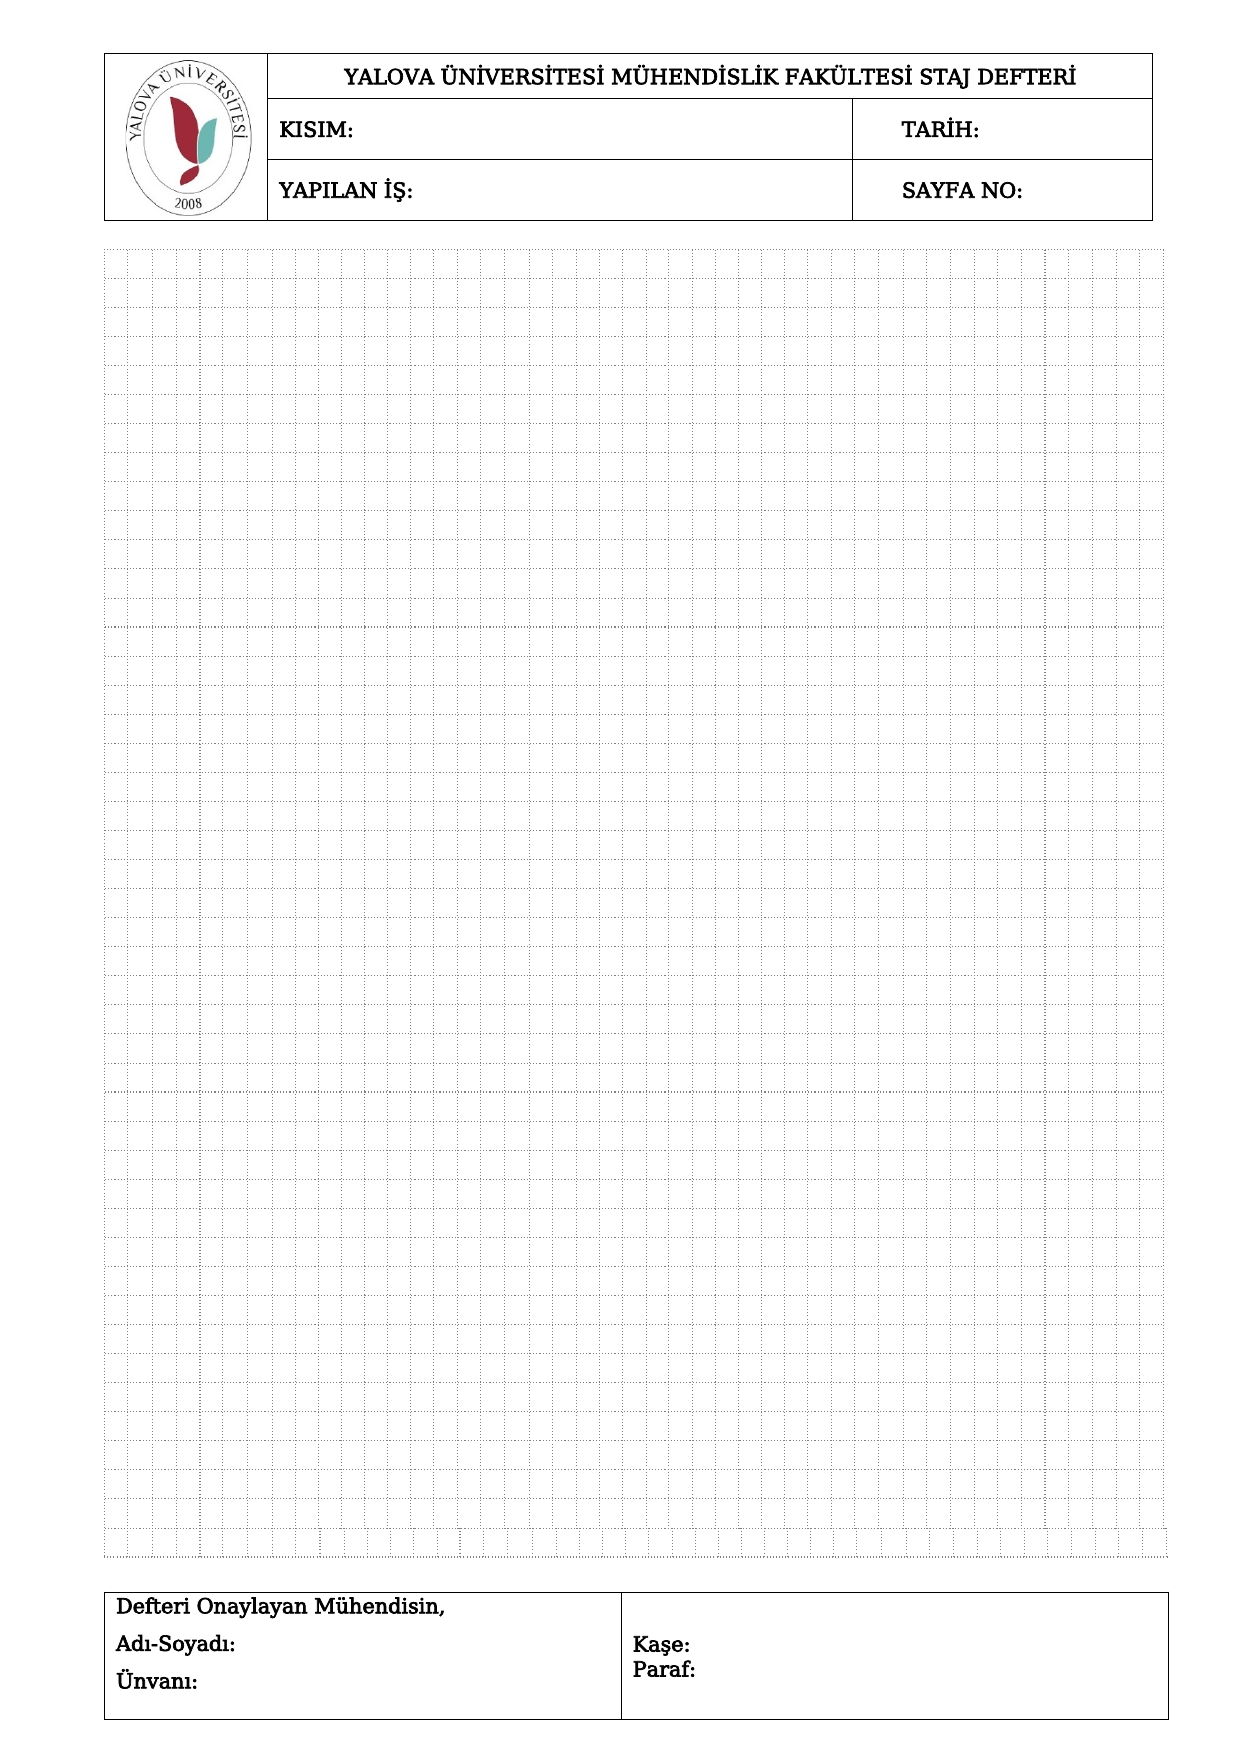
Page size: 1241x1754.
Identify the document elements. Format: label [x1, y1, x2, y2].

table_cell [1092, 1469, 1116, 1498]
table_header [365, 249, 388, 278]
table_cell [505, 307, 529, 336]
table_cell [854, 859, 878, 888]
table_cell [669, 278, 692, 307]
table_cell [1069, 656, 1092, 684]
table_cell [1092, 1440, 1116, 1469]
table_cell [927, 626, 950, 656]
table_cell [1140, 917, 1163, 946]
table_cell [692, 336, 715, 365]
table_cell [692, 1033, 715, 1062]
table_cell [576, 685, 600, 714]
table_cell [295, 1121, 318, 1149]
table_cell [1069, 1063, 1092, 1091]
table_cell [530, 1295, 553, 1324]
table_cell [762, 975, 784, 1004]
table_cell [128, 772, 152, 801]
table_cell [342, 1091, 365, 1121]
table_cell [1021, 1033, 1045, 1062]
table_cell [177, 307, 200, 336]
table_cell [1116, 1266, 1140, 1295]
table_cell [411, 1179, 434, 1208]
table_cell [530, 830, 553, 859]
table_cell [974, 1208, 998, 1237]
table_header [808, 249, 831, 278]
table_cell [177, 1063, 200, 1091]
table_cell [785, 859, 808, 888]
table_cell [974, 510, 998, 539]
table_cell [600, 1295, 623, 1324]
table_cell [295, 1382, 318, 1411]
table_cell [739, 830, 762, 859]
table_cell [854, 1440, 878, 1469]
table_cell [623, 685, 646, 714]
table_cell [808, 1091, 831, 1121]
table_cell [927, 714, 950, 743]
table_cell [152, 1411, 177, 1440]
table_cell [505, 452, 529, 481]
table_cell [388, 1237, 411, 1266]
table_header [669, 249, 692, 278]
table_cell [128, 1411, 152, 1440]
table_cell [530, 743, 553, 772]
table_cell [128, 1440, 152, 1469]
table_cell [295, 685, 318, 714]
table_cell [295, 656, 318, 684]
table_cell [808, 1411, 831, 1440]
table_cell [200, 714, 223, 743]
table_cell [411, 685, 434, 714]
table_cell [457, 568, 480, 597]
table_cell [128, 830, 152, 859]
table_cell [1021, 626, 1045, 656]
table_cell [223, 510, 248, 539]
table_cell [128, 568, 152, 597]
table_cell [950, 510, 974, 539]
table_cell [152, 1498, 177, 1527]
table_cell [1140, 365, 1163, 394]
table_cell [248, 1411, 272, 1440]
table_cell [152, 1237, 177, 1266]
table_cell [272, 598, 295, 626]
table_cell [295, 1324, 318, 1353]
table_cell [854, 1469, 878, 1498]
table_cell [1045, 888, 1069, 917]
table_cell [669, 743, 692, 772]
table_cell [505, 423, 529, 452]
table_cell [272, 1498, 295, 1527]
table_cell [480, 1179, 505, 1208]
table_cell [950, 1498, 974, 1527]
table_cell [739, 1208, 762, 1237]
table_cell [600, 481, 623, 510]
table_cell [152, 1004, 177, 1033]
table_cell [715, 1179, 738, 1208]
table_cell [480, 394, 505, 423]
table_cell [785, 394, 808, 423]
table_cell [600, 1440, 623, 1469]
table_cell [342, 714, 365, 743]
table_cell [1045, 1295, 1069, 1324]
table_cell [715, 1382, 738, 1411]
table_cell [998, 685, 1021, 714]
table_cell [177, 917, 200, 946]
table_cell [553, 1469, 576, 1498]
table_cell [105, 1382, 128, 1411]
table_cell [505, 1440, 529, 1469]
table_cell [1069, 801, 1092, 830]
table_cell [457, 1091, 480, 1121]
table_cell [576, 917, 600, 946]
table_cell [879, 1121, 903, 1149]
table_cell [950, 452, 974, 481]
table_cell [831, 1324, 854, 1353]
table_cell [223, 481, 248, 510]
table_cell [998, 917, 1021, 946]
table_cell [974, 1266, 998, 1295]
table_cell [248, 743, 272, 772]
table_cell [128, 801, 152, 830]
table_cell [762, 336, 784, 365]
table_cell [692, 1440, 715, 1469]
table_header [974, 249, 998, 278]
table_cell [762, 394, 784, 423]
table_cell [762, 539, 784, 568]
table_cell [669, 336, 692, 365]
table_cell [1092, 626, 1116, 656]
table_cell [974, 975, 998, 1004]
table_cell [368, 1528, 391, 1556]
table_cell [1140, 656, 1163, 684]
table_cell [1069, 598, 1092, 626]
table_cell [295, 1498, 318, 1527]
table_header [1140, 249, 1163, 278]
table_cell [365, 1208, 388, 1237]
table_cell [808, 598, 831, 626]
table_cell [318, 1266, 342, 1295]
table_cell [623, 1150, 646, 1179]
table_cell [998, 1266, 1021, 1295]
table_cell [1092, 801, 1116, 830]
table_cell [1116, 859, 1140, 888]
table_cell [505, 568, 529, 597]
table_cell [1069, 1091, 1092, 1121]
table_cell [1021, 1208, 1045, 1237]
table_cell [365, 975, 388, 1004]
table_cell [553, 975, 576, 1004]
table_cell [831, 365, 854, 394]
table_cell [879, 1208, 903, 1237]
table_cell [998, 714, 1021, 743]
table_cell [248, 1353, 272, 1382]
table_cell [715, 917, 738, 946]
table_cell [365, 946, 388, 975]
table_cell [200, 394, 223, 423]
table_cell [152, 685, 177, 714]
table_cell [365, 1121, 388, 1149]
table_cell [950, 1266, 974, 1295]
table_cell [318, 1353, 342, 1382]
table_cell [646, 917, 669, 946]
table_cell [785, 772, 808, 801]
table_cell [200, 1208, 223, 1237]
table_cell [105, 1004, 128, 1033]
table_cell [388, 1179, 411, 1208]
table_cell [128, 975, 152, 1004]
table_cell [1045, 1150, 1069, 1179]
table_cell [669, 1004, 692, 1033]
table_cell [272, 510, 295, 539]
table_cell [903, 772, 927, 801]
table_cell [411, 917, 434, 946]
table_cell [1116, 423, 1140, 452]
table_cell [646, 946, 669, 975]
table_cell [879, 1382, 903, 1411]
table_cell [272, 1063, 295, 1091]
table_cell [388, 598, 411, 626]
table_cell [692, 1353, 715, 1382]
table_cell [600, 714, 623, 743]
table_cell [553, 685, 576, 714]
table_cell [623, 975, 646, 1004]
table_cell [365, 626, 388, 656]
table_cell [457, 1033, 480, 1062]
table_cell [177, 1411, 200, 1440]
table_cell [600, 1353, 623, 1382]
table_cell [295, 946, 318, 975]
table_cell [411, 830, 434, 859]
table_cell [223, 917, 248, 946]
table_header [530, 249, 553, 278]
table_cell [646, 1237, 669, 1266]
table_cell [831, 598, 854, 626]
table_cell [248, 394, 272, 423]
table_cell [553, 510, 576, 539]
table_cell [342, 510, 365, 539]
table_cell [295, 1440, 318, 1469]
table_cell [998, 365, 1021, 394]
table_cell [903, 452, 927, 481]
table_cell [600, 336, 623, 365]
table_cell [530, 1353, 553, 1382]
table_cell [974, 307, 998, 336]
table_cell [692, 452, 715, 481]
table_cell [1116, 307, 1140, 336]
table_header [248, 249, 272, 278]
table_cell [692, 1004, 715, 1033]
table_cell [854, 888, 878, 917]
table_cell [854, 510, 878, 539]
table_cell [318, 1121, 342, 1149]
table_cell [200, 423, 223, 452]
table_cell [669, 859, 692, 888]
table_cell [177, 685, 200, 714]
table_cell [808, 917, 831, 946]
table_cell [1021, 1121, 1045, 1149]
table_cell [692, 917, 715, 946]
table_cell [974, 1382, 998, 1411]
table_cell [105, 656, 128, 684]
table_cell [1069, 743, 1092, 772]
table_cell [785, 1382, 808, 1411]
table_cell [1116, 1121, 1140, 1149]
table_cell [128, 1208, 152, 1237]
table_cell [1140, 1121, 1163, 1149]
table_cell [128, 307, 152, 336]
table_cell [553, 539, 576, 568]
table_cell [739, 278, 762, 307]
table_cell [105, 1498, 128, 1527]
table_cell [808, 278, 831, 307]
table_cell [105, 1179, 128, 1208]
table_cell [854, 772, 878, 801]
table_cell [1095, 1528, 1119, 1556]
table_cell [530, 452, 553, 481]
table_cell [646, 626, 669, 656]
table_cell [903, 1382, 927, 1411]
table_cell [1021, 1237, 1045, 1266]
table_cell [715, 975, 738, 1004]
table_cell [831, 1150, 854, 1179]
table_cell [505, 1353, 529, 1382]
table_cell [272, 452, 295, 481]
table_cell [388, 1382, 411, 1411]
table_cell [411, 626, 434, 656]
table_cell [1069, 452, 1092, 481]
table_cell [295, 336, 318, 365]
table_cell [854, 1091, 878, 1121]
table_cell [388, 568, 411, 597]
table_cell [1140, 772, 1163, 801]
table_cell [576, 510, 600, 539]
table_cell [200, 510, 223, 539]
table_cell [556, 1528, 579, 1556]
table_cell [903, 626, 927, 656]
table_cell [388, 1498, 411, 1527]
table_cell [553, 394, 576, 423]
table_cell [854, 714, 878, 743]
table_cell [903, 1208, 927, 1237]
table_cell [669, 1266, 692, 1295]
table_cell [318, 568, 342, 597]
table_cell [295, 975, 318, 1004]
table_cell [437, 1528, 460, 1556]
table_cell [1021, 1295, 1045, 1324]
table_cell [434, 975, 457, 1004]
table_cell [342, 830, 365, 859]
table_cell [1045, 539, 1069, 568]
table_cell [480, 510, 505, 539]
table_cell [623, 888, 646, 917]
table_cell [1069, 539, 1092, 568]
table_cell [342, 423, 365, 452]
table_cell [318, 1295, 342, 1324]
table_cell [105, 1411, 128, 1440]
table_cell [1045, 975, 1069, 1004]
table_cell [1021, 1091, 1045, 1121]
table_cell [248, 1121, 272, 1149]
table_cell [530, 1121, 553, 1149]
table_cell [646, 888, 669, 917]
table_cell [480, 278, 505, 307]
table_cell [1092, 568, 1116, 597]
table_cell [1072, 1528, 1095, 1556]
table_cell [200, 830, 223, 859]
table_cell [365, 1179, 388, 1208]
table_cell [1140, 830, 1163, 859]
table_cell [530, 1411, 553, 1440]
table_cell [200, 1033, 223, 1062]
table_cell [128, 946, 152, 975]
table_cell [457, 1295, 480, 1324]
table_cell [1021, 685, 1045, 714]
table_cell [576, 539, 600, 568]
table_cell [553, 1004, 576, 1033]
table_cell [739, 1469, 762, 1498]
table_cell [457, 365, 480, 394]
table_cell [974, 1498, 998, 1527]
table_cell [576, 423, 600, 452]
table_cell [434, 1063, 457, 1091]
table_cell [505, 685, 529, 714]
table_cell [808, 1121, 831, 1149]
table_cell [692, 539, 715, 568]
table_cell [974, 888, 998, 917]
table_cell [646, 1411, 669, 1440]
table_cell [927, 510, 950, 539]
table_cell [762, 743, 784, 772]
table_cell [1045, 1033, 1069, 1062]
table_cell [411, 307, 434, 336]
table_cell [365, 1033, 388, 1062]
table_cell [623, 772, 646, 801]
table_cell [1045, 336, 1069, 365]
table_cell [411, 481, 434, 510]
table_cell [854, 452, 878, 481]
table_cell [974, 743, 998, 772]
table_cell [553, 714, 576, 743]
table_cell [1116, 946, 1140, 975]
table_cell [903, 394, 927, 423]
table_cell [128, 598, 152, 626]
table_cell [600, 452, 623, 481]
table_cell [1045, 801, 1069, 830]
table_cell [505, 539, 529, 568]
table_cell [434, 1004, 457, 1033]
table_cell [1069, 394, 1092, 423]
table_cell [903, 481, 927, 510]
table_cell [505, 510, 529, 539]
table_cell [692, 946, 715, 975]
table_cell [785, 801, 808, 830]
table_cell [530, 1440, 553, 1469]
table_cell [457, 452, 480, 481]
table_cell [388, 423, 411, 452]
table_cell [200, 656, 223, 684]
table_cell [505, 336, 529, 365]
table_cell [600, 568, 623, 597]
table_cell [318, 888, 342, 917]
table_cell [457, 1324, 480, 1353]
table_cell [272, 539, 295, 568]
table_cell [692, 685, 715, 714]
table_cell [950, 336, 974, 365]
table_cell [434, 946, 457, 975]
table_cell [1021, 394, 1045, 423]
table_cell [530, 336, 553, 365]
table_cell [854, 598, 878, 626]
table_cell [318, 1324, 342, 1353]
table_header [831, 249, 854, 278]
table_cell [831, 859, 854, 888]
table_cell [1140, 1179, 1163, 1208]
table_cell [272, 307, 295, 336]
picture [125, 60, 256, 218]
table_cell [295, 598, 318, 626]
table_cell [480, 1295, 505, 1324]
table_cell [1045, 946, 1069, 975]
table_cell [695, 1528, 718, 1556]
table_cell [248, 365, 272, 394]
table_cell [927, 1033, 950, 1062]
table_cell [480, 685, 505, 714]
table_cell [248, 975, 272, 1004]
table_cell [1021, 830, 1045, 859]
table_cell [808, 1440, 831, 1469]
table_cell [1069, 1150, 1092, 1179]
table_cell [927, 1411, 950, 1440]
table_cell [411, 365, 434, 394]
table_cell [623, 1382, 646, 1411]
table_cell [342, 1295, 365, 1324]
table_cell [785, 481, 808, 510]
table_cell [927, 452, 950, 481]
table_cell [1140, 975, 1163, 1004]
table_cell [152, 307, 177, 336]
table_cell [576, 656, 600, 684]
table_cell [715, 656, 738, 684]
table_cell [692, 1469, 715, 1498]
table_cell [927, 1353, 950, 1382]
table_cell [998, 307, 1021, 336]
table_cell [128, 336, 152, 365]
table_header [152, 249, 177, 278]
table_cell [785, 1237, 808, 1266]
table_cell [553, 917, 576, 946]
table_cell [200, 1528, 223, 1556]
table_cell [1024, 1528, 1048, 1556]
table_cell [623, 539, 646, 568]
table_cell [295, 1063, 318, 1091]
table_cell [950, 1382, 974, 1411]
table_cell [576, 772, 600, 801]
table_cell [576, 1150, 600, 1179]
table_cell [200, 307, 223, 336]
table_cell [508, 1528, 532, 1556]
table_cell [105, 1295, 128, 1324]
table_cell [1116, 598, 1140, 626]
table_cell [1069, 1324, 1092, 1353]
table_cell [1069, 1411, 1092, 1440]
table_cell [903, 598, 927, 626]
table_cell [272, 1208, 295, 1237]
table_cell [927, 1440, 950, 1469]
table_cell [576, 888, 600, 917]
table_cell [342, 336, 365, 365]
table_cell [669, 656, 692, 684]
table_cell [998, 1237, 1021, 1266]
table_cell [950, 1121, 974, 1149]
table_cell [411, 888, 434, 917]
table_cell [128, 1063, 152, 1091]
table_cell [342, 1033, 365, 1062]
table_header [411, 249, 434, 278]
table_cell [105, 859, 128, 888]
table_cell [1140, 307, 1163, 336]
table_cell [1116, 1498, 1140, 1527]
table_cell [879, 1469, 903, 1498]
table_cell [854, 539, 878, 568]
table_cell [152, 1469, 177, 1498]
table_cell [480, 1033, 505, 1062]
table_cell [1045, 1440, 1069, 1469]
table_cell [223, 539, 248, 568]
table_cell [600, 278, 623, 307]
table_cell [342, 481, 365, 510]
table_cell [152, 1440, 177, 1469]
table_cell [434, 1440, 457, 1469]
table_cell [480, 1411, 505, 1440]
table_cell [411, 510, 434, 539]
table_cell [927, 1237, 950, 1266]
table_cell [854, 423, 878, 452]
table_cell [600, 394, 623, 423]
table_cell [200, 801, 223, 830]
table_cell [105, 1237, 128, 1266]
table_cell [1140, 394, 1163, 423]
table_cell [927, 975, 950, 1004]
table_cell [831, 568, 854, 597]
table_cell [998, 598, 1021, 626]
table_cell [762, 1208, 784, 1237]
table_cell [177, 1004, 200, 1033]
table_cell [831, 975, 854, 1004]
table_cell [388, 626, 411, 656]
table_cell [1116, 1382, 1140, 1411]
table_cell [903, 1324, 927, 1353]
table_cell [854, 307, 878, 336]
table_cell [879, 1353, 903, 1382]
table_cell [272, 975, 295, 1004]
table_cell [854, 1121, 878, 1149]
table_cell [808, 1063, 831, 1091]
table_cell [762, 1324, 784, 1353]
table_cell [295, 1004, 318, 1033]
table_cell [998, 656, 1021, 684]
table_cell [152, 859, 177, 888]
table_cell [950, 801, 974, 830]
table_cell [248, 685, 272, 714]
table_cell [669, 1295, 692, 1324]
table_cell [1021, 1498, 1045, 1527]
table_cell [200, 1150, 223, 1179]
table_cell [854, 1411, 878, 1440]
table_cell [831, 539, 854, 568]
table_cell [998, 801, 1021, 830]
table_cell [1092, 510, 1116, 539]
table_cell [831, 1237, 854, 1266]
table_cell [927, 278, 950, 307]
table_cell [927, 1121, 950, 1149]
table_cell [762, 656, 784, 684]
table_cell [295, 539, 318, 568]
table_cell [505, 1411, 529, 1440]
table_cell [1140, 743, 1163, 772]
table_cell [600, 1266, 623, 1295]
table_cell [927, 1324, 950, 1353]
table_cell [646, 336, 669, 365]
table_cell [831, 1353, 854, 1382]
table_cell [152, 656, 177, 684]
table_cell [762, 801, 784, 830]
table_cell [457, 1411, 480, 1440]
table_cell [272, 888, 295, 917]
table_cell [1092, 1324, 1116, 1353]
table_cell [248, 568, 272, 597]
table_cell [1092, 859, 1116, 888]
table_cell [177, 1266, 200, 1295]
table_cell [480, 1324, 505, 1353]
table_cell [177, 1382, 200, 1411]
table_cell [200, 975, 223, 1004]
table_cell [553, 1411, 576, 1440]
table_cell [505, 1033, 529, 1062]
table_cell [785, 510, 808, 539]
table_cell [177, 859, 200, 888]
table_cell [669, 1411, 692, 1440]
table_cell [600, 859, 623, 888]
table_cell [105, 307, 128, 336]
table_cell [318, 801, 342, 830]
table_cell [927, 481, 950, 510]
table_cell [715, 307, 738, 336]
table_cell [831, 481, 854, 510]
table_cell [200, 278, 223, 307]
table_cell [1116, 1295, 1140, 1324]
table_cell [692, 568, 715, 597]
table_cell [553, 1498, 576, 1527]
table_cell [388, 772, 411, 801]
table_cell [105, 394, 128, 423]
table_cell [903, 917, 927, 946]
table_cell [318, 1179, 342, 1208]
table_cell [857, 1528, 882, 1556]
table_cell [177, 423, 200, 452]
table_cell [411, 598, 434, 626]
table_cell [505, 278, 529, 307]
table_cell [295, 1208, 318, 1237]
table_cell [903, 1469, 927, 1498]
table_cell [600, 830, 623, 859]
table_cell [950, 1411, 974, 1440]
table_cell [669, 685, 692, 714]
table_cell [200, 917, 223, 946]
table_cell [715, 1266, 738, 1295]
table_cell [365, 278, 388, 307]
table_cell [365, 1295, 388, 1324]
table_cell [831, 772, 854, 801]
table_cell [483, 1528, 508, 1556]
table_cell [1092, 1033, 1116, 1062]
table_cell [248, 946, 272, 975]
table_cell [295, 1237, 318, 1266]
table_cell [854, 1150, 878, 1179]
table_cell [530, 656, 553, 684]
table_cell [553, 1324, 576, 1353]
table_cell [342, 1382, 365, 1411]
table_cell [808, 336, 831, 365]
table_cell [391, 1528, 414, 1556]
table_cell [530, 510, 553, 539]
table_cell [152, 365, 177, 394]
table_cell [1140, 1469, 1163, 1498]
table_cell [295, 801, 318, 830]
table_cell [879, 510, 903, 539]
table_cell [785, 1411, 808, 1440]
table_cell [927, 1063, 950, 1091]
table_cell [669, 626, 692, 656]
table_cell [388, 917, 411, 946]
table_cell [411, 1266, 434, 1295]
table_cell [480, 568, 505, 597]
table_cell [974, 1179, 998, 1208]
table_cell [1021, 1004, 1045, 1033]
table_cell [411, 772, 434, 801]
table_cell [831, 1498, 854, 1527]
table_cell [903, 1353, 927, 1382]
table_cell [950, 656, 974, 684]
table_cell [715, 888, 738, 917]
table_cell [295, 917, 318, 946]
table_header [342, 249, 365, 278]
table_cell [692, 1324, 715, 1353]
table_cell [831, 917, 854, 946]
table_cell [223, 1469, 248, 1498]
table_cell [1140, 278, 1163, 307]
table_cell [762, 1237, 784, 1266]
table_cell [646, 1353, 669, 1382]
table_cell [646, 743, 669, 772]
table_cell [295, 772, 318, 801]
table_cell [272, 1469, 295, 1498]
table_cell [576, 1440, 600, 1469]
table_cell [295, 452, 318, 481]
table_cell [457, 278, 480, 307]
table_cell [505, 656, 529, 684]
table_cell [105, 801, 128, 830]
table_cell [623, 1179, 646, 1208]
table_cell [974, 685, 998, 714]
table_cell [739, 307, 762, 336]
table_cell [530, 714, 553, 743]
table_cell [365, 394, 388, 423]
table_cell [553, 859, 576, 888]
table_cell [128, 539, 152, 568]
table_cell [808, 539, 831, 568]
table_cell [715, 1063, 738, 1091]
table_cell [762, 568, 784, 597]
table_cell [762, 1121, 784, 1149]
table_cell [1021, 946, 1045, 975]
table_cell [974, 539, 998, 568]
table_cell [480, 743, 505, 772]
table_cell [718, 1528, 741, 1556]
table_cell [739, 336, 762, 365]
table_cell [1116, 743, 1140, 772]
table_cell [200, 1004, 223, 1033]
table_header [927, 249, 950, 278]
table_cell [457, 772, 480, 801]
table_cell [927, 685, 950, 714]
table_cell [365, 1469, 388, 1498]
table_cell [342, 394, 365, 423]
table_cell [223, 1004, 248, 1033]
table_cell [785, 336, 808, 365]
table_cell [739, 510, 762, 539]
table_header [1021, 249, 1045, 278]
table_cell [177, 714, 200, 743]
table_cell [388, 365, 411, 394]
table_cell [411, 743, 434, 772]
table_cell [739, 888, 762, 917]
table_cell [411, 278, 434, 307]
table_cell [998, 1004, 1021, 1033]
table_cell [434, 307, 457, 336]
table_cell [248, 423, 272, 452]
table_cell [295, 1150, 318, 1179]
table_cell [1092, 278, 1116, 307]
table_cell [1069, 568, 1092, 597]
table_cell [576, 1237, 600, 1266]
table_cell [177, 278, 200, 307]
table_cell [692, 278, 715, 307]
table_cell [128, 481, 152, 510]
table_cell [974, 772, 998, 801]
table_cell [646, 365, 669, 394]
table_cell [248, 1033, 272, 1062]
table_cell [1092, 1498, 1116, 1527]
table_cell [272, 1033, 295, 1062]
table_cell [576, 1266, 600, 1295]
table_cell [1116, 394, 1140, 423]
table_cell [1116, 1324, 1140, 1353]
table_cell [903, 830, 927, 859]
table_cell [646, 539, 669, 568]
table_cell [128, 1353, 152, 1382]
table_cell [927, 1469, 950, 1498]
table_cell [649, 1528, 672, 1556]
table_cell [646, 598, 669, 626]
table_cell [854, 278, 878, 307]
table_cell [998, 1382, 1021, 1411]
table_cell [927, 1382, 950, 1411]
table_cell [1140, 1266, 1163, 1295]
table_cell [1048, 1528, 1072, 1556]
table_cell [1140, 1063, 1163, 1091]
table_cell [1045, 1324, 1069, 1353]
table_cell [903, 278, 927, 307]
table_cell [318, 539, 342, 568]
table_cell [715, 568, 738, 597]
table_cell [879, 365, 903, 394]
table_cell [223, 1498, 248, 1527]
table_cell [200, 568, 223, 597]
table_cell [553, 626, 576, 656]
table_cell [903, 975, 927, 1004]
table_cell [223, 452, 248, 481]
table_cell [879, 394, 903, 423]
table_cell [388, 1353, 411, 1382]
table_cell [342, 859, 365, 888]
table_cell [152, 336, 177, 365]
table_header [223, 249, 248, 278]
table_cell [128, 1091, 152, 1121]
table_cell [1069, 1208, 1092, 1237]
table_cell [808, 1324, 831, 1353]
table_cell [974, 801, 998, 830]
table_cell [1116, 278, 1140, 307]
table_cell [762, 1411, 784, 1440]
table_cell [1119, 1528, 1142, 1556]
table_cell [831, 685, 854, 714]
table_cell [388, 888, 411, 917]
table_cell [295, 1091, 318, 1121]
table_cell [692, 1063, 715, 1091]
table_cell [739, 1179, 762, 1208]
table_cell [854, 1179, 878, 1208]
table_cell [388, 685, 411, 714]
table_cell [854, 801, 878, 830]
table_cell [854, 1004, 878, 1033]
table_cell [295, 1353, 318, 1382]
table_cell [930, 1528, 953, 1556]
table_cell [669, 481, 692, 510]
table_cell [808, 888, 831, 917]
table_cell [530, 394, 553, 423]
table_cell [1116, 1440, 1140, 1469]
table_cell [739, 1382, 762, 1411]
table_cell [128, 917, 152, 946]
table_cell [318, 1208, 342, 1237]
table_cell [903, 1091, 927, 1121]
table_cell [342, 888, 365, 917]
table_cell [879, 1266, 903, 1295]
table_cell [295, 888, 318, 917]
table_cell [739, 1121, 762, 1149]
table_cell [623, 1266, 646, 1295]
table_cell [879, 830, 903, 859]
table_cell [223, 1179, 248, 1208]
table_cell [1045, 917, 1069, 946]
table_cell [1069, 1266, 1092, 1295]
table_cell [480, 481, 505, 510]
table_cell [342, 278, 365, 307]
table_cell [1021, 917, 1045, 946]
table_cell [272, 830, 295, 859]
table_cell [1116, 1411, 1140, 1440]
table_cell [342, 452, 365, 481]
table_cell [715, 714, 738, 743]
table_cell [272, 1353, 295, 1382]
table_cell [1021, 1063, 1045, 1091]
table_cell [927, 830, 950, 859]
table_cell [318, 394, 342, 423]
table_cell [248, 830, 272, 859]
table_cell [1021, 859, 1045, 888]
table_cell [879, 1150, 903, 1179]
table_cell [715, 1208, 738, 1237]
table_cell [692, 1150, 715, 1179]
table_cell [692, 772, 715, 801]
table_cell [576, 1411, 600, 1440]
table_cell [950, 1295, 974, 1324]
table_cell [480, 714, 505, 743]
table_cell [739, 714, 762, 743]
table_cell [950, 307, 974, 336]
table_cell [128, 888, 152, 917]
table_cell [739, 743, 762, 772]
table_cell [1116, 626, 1140, 656]
table_header [1069, 249, 1092, 278]
table_cell [998, 1353, 1021, 1382]
table_cell [1069, 336, 1092, 365]
table_cell [177, 1324, 200, 1353]
table_cell [480, 1121, 505, 1149]
table_cell [1092, 772, 1116, 801]
table_cell [480, 946, 505, 975]
table_cell [530, 598, 553, 626]
table_header [505, 249, 529, 278]
table_cell [974, 1091, 998, 1121]
table_cell [105, 336, 128, 365]
table_cell [365, 598, 388, 626]
table_cell [646, 1295, 669, 1324]
table_cell [200, 1121, 223, 1149]
table_cell [365, 1382, 388, 1411]
table_cell [505, 626, 529, 656]
table_cell [411, 1440, 434, 1469]
table_cell [530, 307, 553, 336]
table_cell [623, 452, 646, 481]
table_cell [177, 1121, 200, 1149]
table_cell [669, 1382, 692, 1411]
table_cell [998, 1121, 1021, 1149]
table_cell [248, 278, 272, 307]
table_cell [434, 1091, 457, 1121]
table_cell [223, 1150, 248, 1179]
table_cell [128, 1033, 152, 1062]
table_cell [1116, 1237, 1140, 1266]
table_cell [831, 278, 854, 307]
table_cell [739, 568, 762, 597]
table_cell [998, 1179, 1021, 1208]
table_cell [411, 1324, 434, 1353]
table_cell [600, 801, 623, 830]
table_cell [1092, 1150, 1116, 1179]
table_cell [248, 772, 272, 801]
table_cell [646, 394, 669, 423]
table_cell [388, 801, 411, 830]
table_cell [785, 1150, 808, 1179]
table_cell [1092, 830, 1116, 859]
table_cell [576, 1063, 600, 1091]
table_cell [646, 452, 669, 481]
table_cell [248, 656, 272, 684]
table_cell [600, 1150, 623, 1179]
table_cell [272, 946, 295, 975]
table_cell [272, 365, 295, 394]
table_cell [480, 336, 505, 365]
table_cell [576, 1208, 600, 1237]
table_cell [879, 917, 903, 946]
table_cell [927, 307, 950, 336]
table_cell [715, 1150, 738, 1179]
table_cell [152, 394, 177, 423]
table_cell [854, 568, 878, 597]
table_cell [974, 1063, 998, 1091]
table_cell [950, 1063, 974, 1091]
table_cell [128, 423, 152, 452]
table_cell [318, 1498, 342, 1527]
table_cell [177, 1150, 200, 1179]
table_cell [715, 685, 738, 714]
table_cell [320, 1528, 344, 1556]
table_cell [434, 336, 457, 365]
table_cell [692, 598, 715, 626]
table_cell [950, 423, 974, 452]
table_cell [974, 452, 998, 481]
table_cell [762, 830, 784, 859]
table_cell [530, 917, 553, 946]
table_cell [576, 859, 600, 888]
table_cell [1069, 481, 1092, 510]
table_cell [808, 743, 831, 772]
table_cell [530, 481, 553, 510]
table_cell [785, 743, 808, 772]
table_cell [272, 1121, 295, 1149]
table_cell [318, 626, 342, 656]
table_cell [1092, 1353, 1116, 1382]
table_cell [248, 1498, 272, 1527]
table_cell [1140, 714, 1163, 743]
table_cell [553, 278, 576, 307]
table_cell [480, 1498, 505, 1527]
table_cell [646, 1179, 669, 1208]
table_cell [272, 685, 295, 714]
table_cell [105, 481, 128, 510]
table_cell [1045, 1121, 1069, 1149]
table_cell [1045, 1411, 1069, 1440]
table_cell [411, 1237, 434, 1266]
table_cell [927, 1004, 950, 1033]
table_cell [1116, 1063, 1140, 1091]
table_cell [600, 423, 623, 452]
table_cell [388, 1033, 411, 1062]
table_cell [764, 1528, 788, 1556]
table_cell [600, 917, 623, 946]
table_cell [785, 423, 808, 452]
table_cell [692, 1237, 715, 1266]
table_cell [272, 568, 295, 597]
table_cell [272, 801, 295, 830]
table_cell [223, 278, 248, 307]
table_cell [998, 510, 1021, 539]
table_cell [1021, 307, 1045, 336]
table_cell [854, 975, 878, 1004]
table_cell [1140, 1237, 1163, 1266]
table_cell [903, 1033, 927, 1062]
table_cell [223, 1353, 248, 1382]
table_cell [177, 1528, 200, 1556]
table_cell [223, 1091, 248, 1121]
table_header [785, 249, 808, 278]
table_cell [480, 1382, 505, 1411]
table_cell [1069, 975, 1092, 1004]
table_header [457, 249, 480, 278]
table_cell [460, 1528, 483, 1556]
table_cell [1092, 307, 1116, 336]
table_cell [1140, 1004, 1163, 1033]
table_cell [974, 598, 998, 626]
table_cell [762, 598, 784, 626]
table_cell [1140, 510, 1163, 539]
table_cell [854, 1324, 878, 1353]
table_cell [457, 1063, 480, 1091]
table_cell [998, 1498, 1021, 1527]
table_cell [669, 365, 692, 394]
table_cell [223, 1528, 248, 1556]
table_cell [669, 1498, 692, 1527]
table_cell [388, 336, 411, 365]
table_cell [1140, 452, 1163, 481]
table_cell [785, 1498, 808, 1527]
table_cell [576, 598, 600, 626]
table_cell [480, 1237, 505, 1266]
table_cell [200, 336, 223, 365]
table_cell [553, 830, 576, 859]
table_cell [1140, 1295, 1163, 1324]
table_cell [576, 481, 600, 510]
table_cell [414, 1528, 437, 1556]
table_cell [879, 1063, 903, 1091]
table_cell [808, 946, 831, 975]
table_cell [480, 423, 505, 452]
table_cell [927, 423, 950, 452]
table_cell [342, 1004, 365, 1033]
table_cell [1069, 626, 1092, 656]
table_cell [1069, 859, 1092, 888]
table_cell [505, 1063, 529, 1091]
table_cell [950, 946, 974, 975]
table_cell [295, 626, 318, 656]
table_cell [600, 1091, 623, 1121]
table_cell [739, 1411, 762, 1440]
table_cell [950, 626, 974, 656]
table_cell [223, 859, 248, 888]
table_cell [318, 307, 342, 336]
table_cell [457, 801, 480, 830]
table_cell [692, 743, 715, 772]
table_header [950, 249, 974, 278]
table_cell [342, 656, 365, 684]
table_cell [762, 1091, 784, 1121]
table_cell [272, 656, 295, 684]
table_cell [457, 685, 480, 714]
table_cell [480, 888, 505, 917]
table_cell [974, 481, 998, 510]
table_cell [741, 1528, 764, 1556]
table_cell [365, 1440, 388, 1469]
table_cell [785, 1091, 808, 1121]
table_header [879, 249, 903, 278]
table_cell [411, 1091, 434, 1121]
table_cell [854, 1237, 878, 1266]
table_cell [739, 975, 762, 1004]
table_cell [388, 743, 411, 772]
table_cell [105, 743, 128, 772]
table_cell [831, 626, 854, 656]
table_cell [434, 1324, 457, 1353]
table_cell [646, 1440, 669, 1469]
table_header [576, 249, 600, 278]
table_cell [600, 598, 623, 626]
table_cell [739, 394, 762, 423]
table_cell [152, 888, 177, 917]
table_cell [903, 1266, 927, 1295]
table_cell [879, 1440, 903, 1469]
table_cell [318, 743, 342, 772]
table_cell [505, 1237, 529, 1266]
table_cell [388, 1063, 411, 1091]
table_cell [434, 1266, 457, 1295]
table_cell [248, 859, 272, 888]
table_cell [1045, 510, 1069, 539]
table_cell [785, 1440, 808, 1469]
table_cell [1069, 307, 1092, 336]
table_cell [530, 685, 553, 714]
table_cell [342, 1179, 365, 1208]
table_cell [739, 685, 762, 714]
table_cell [623, 1353, 646, 1382]
table_cell [342, 1237, 365, 1266]
table_cell [152, 423, 177, 452]
table_cell [1140, 888, 1163, 917]
table_cell [927, 946, 950, 975]
table_cell [457, 1208, 480, 1237]
table_cell [576, 1121, 600, 1149]
table_cell [505, 1091, 529, 1121]
table_cell [998, 1091, 1021, 1121]
table_cell [950, 714, 974, 743]
table_cell [342, 772, 365, 801]
table_cell [927, 365, 950, 394]
table_cell [105, 1091, 128, 1121]
table_cell [295, 394, 318, 423]
table_cell [365, 336, 388, 365]
table_cell [105, 1528, 128, 1556]
table_cell [411, 946, 434, 975]
table_cell [785, 568, 808, 597]
table_cell [1092, 1063, 1116, 1091]
table_cell [974, 830, 998, 859]
table_cell [1069, 1498, 1092, 1527]
table_cell [200, 598, 223, 626]
table_cell [998, 626, 1021, 656]
table_cell [553, 1237, 576, 1266]
table_cell [646, 772, 669, 801]
table_cell [1092, 598, 1116, 626]
table_cell [457, 743, 480, 772]
table_cell [998, 568, 1021, 597]
table_cell [785, 830, 808, 859]
table_cell [785, 626, 808, 656]
table_cell [272, 917, 295, 946]
table_cell [1140, 946, 1163, 975]
table_cell [669, 917, 692, 946]
table_cell [505, 598, 529, 626]
table_cell [623, 336, 646, 365]
table_cell [1021, 888, 1045, 917]
table_cell [105, 365, 128, 394]
table_cell [974, 714, 998, 743]
table_cell [927, 1295, 950, 1324]
table_cell [411, 1033, 434, 1062]
table_cell [903, 743, 927, 772]
table_cell [808, 1353, 831, 1382]
table_cell [762, 365, 784, 394]
table_cell [1021, 481, 1045, 510]
table_cell [223, 1440, 248, 1469]
table_cell [879, 539, 903, 568]
table_cell [879, 568, 903, 597]
table_cell [318, 1382, 342, 1411]
table_cell [388, 714, 411, 743]
table_cell [1045, 1091, 1069, 1121]
table_cell [434, 423, 457, 452]
table_cell [1140, 1091, 1163, 1121]
table_cell [365, 714, 388, 743]
table_cell [1140, 1498, 1163, 1527]
table_cell [1116, 1004, 1140, 1033]
table_cell [248, 481, 272, 510]
table_cell [530, 1004, 553, 1033]
table_cell [223, 336, 248, 365]
table_cell [576, 1498, 600, 1527]
table_cell [505, 830, 529, 859]
table_cell [318, 1411, 342, 1440]
table_cell [365, 452, 388, 481]
table_cell [576, 743, 600, 772]
table_cell [105, 423, 128, 452]
table_cell [903, 1295, 927, 1324]
table_cell [903, 656, 927, 684]
table_header [739, 249, 762, 278]
table_cell [1021, 1266, 1045, 1295]
table_cell [388, 1324, 411, 1353]
table_cell [1045, 1266, 1069, 1295]
table_cell [1116, 772, 1140, 801]
table_cell [553, 336, 576, 365]
table_cell [457, 1498, 480, 1527]
table_cell [248, 714, 272, 743]
table_cell [600, 1208, 623, 1237]
table_cell [365, 307, 388, 336]
table_cell [152, 1208, 177, 1237]
table_cell [480, 539, 505, 568]
table_cell [715, 801, 738, 830]
table_cell [272, 278, 295, 307]
table_cell [669, 1237, 692, 1266]
table_cell [646, 568, 669, 597]
table_cell [530, 801, 553, 830]
table_cell [854, 1382, 878, 1411]
table_cell [785, 1179, 808, 1208]
table_cell [831, 394, 854, 423]
table_cell [553, 888, 576, 917]
table_cell [623, 307, 646, 336]
table_cell [1116, 568, 1140, 597]
table_cell [831, 1266, 854, 1295]
table_cell [295, 1528, 320, 1556]
table_cell [808, 801, 831, 830]
table_cell [739, 539, 762, 568]
table_cell [505, 481, 529, 510]
table_cell [295, 278, 318, 307]
table_cell [715, 830, 738, 859]
table_cell [505, 917, 529, 946]
table_cell [532, 1528, 556, 1556]
table_cell [950, 685, 974, 714]
table_cell [808, 1498, 831, 1527]
table_cell [669, 801, 692, 830]
table_cell [1092, 1091, 1116, 1121]
table_cell [576, 1353, 600, 1382]
table_cell [505, 801, 529, 830]
table_cell [295, 510, 318, 539]
table_cell [623, 626, 646, 656]
table_cell [998, 1411, 1021, 1440]
table_cell [272, 1440, 295, 1469]
table_cell [272, 1528, 295, 1556]
table_cell [927, 859, 950, 888]
table_cell [576, 365, 600, 394]
table_cell [600, 888, 623, 917]
table_cell [411, 714, 434, 743]
table_cell [318, 1150, 342, 1179]
table_cell [295, 1295, 318, 1324]
table_cell [600, 539, 623, 568]
table_cell [530, 1382, 553, 1411]
table_cell [1045, 685, 1069, 714]
table_cell [388, 1440, 411, 1469]
table_cell [411, 1208, 434, 1237]
table_cell [692, 510, 715, 539]
table_cell [200, 1324, 223, 1353]
table_cell [177, 1353, 200, 1382]
table_cell [808, 626, 831, 656]
table_cell [854, 1295, 878, 1324]
table_cell [434, 1237, 457, 1266]
table_cell [1045, 859, 1069, 888]
table_cell [411, 656, 434, 684]
table_cell [576, 1091, 600, 1121]
table_cell [600, 1498, 623, 1527]
table_cell [903, 888, 927, 917]
table_cell [480, 626, 505, 656]
table_cell [692, 975, 715, 1004]
table_cell [105, 1150, 128, 1179]
table_header [1092, 249, 1116, 278]
table_cell [365, 888, 388, 917]
table_cell [715, 772, 738, 801]
table_cell [808, 510, 831, 539]
table_cell [1021, 714, 1045, 743]
table_cell [1116, 539, 1140, 568]
table_cell [105, 510, 128, 539]
table_cell [128, 394, 152, 423]
table_cell [998, 336, 1021, 365]
table_cell [576, 1004, 600, 1033]
table_header [177, 249, 200, 278]
table_cell [128, 1469, 152, 1498]
table_cell [600, 626, 623, 656]
table_cell [388, 1208, 411, 1237]
table_cell [831, 1179, 854, 1208]
table_cell [1092, 743, 1116, 772]
table_cell [457, 1121, 480, 1149]
table_cell [1092, 423, 1116, 452]
table_cell [457, 1353, 480, 1382]
table_cell [998, 423, 1021, 452]
table_cell [248, 510, 272, 539]
table_cell [388, 1121, 411, 1149]
table_cell [411, 568, 434, 597]
table_cell [808, 1295, 831, 1324]
table_cell [1021, 1324, 1045, 1353]
table_cell [272, 1150, 295, 1179]
table_cell [365, 1237, 388, 1266]
table_cell [669, 975, 692, 1004]
table_cell [342, 801, 365, 830]
table_cell [879, 1324, 903, 1353]
table_cell [1069, 830, 1092, 859]
table_cell [785, 946, 808, 975]
table_cell [411, 336, 434, 365]
table_cell [480, 1063, 505, 1091]
table_cell [762, 888, 784, 917]
table_cell [785, 1324, 808, 1353]
table_cell [739, 1353, 762, 1382]
table_cell [600, 1179, 623, 1208]
table_cell [576, 568, 600, 597]
table_cell [831, 1411, 854, 1440]
table_cell [1140, 859, 1163, 888]
table_cell [553, 1353, 576, 1382]
table_cell [808, 714, 831, 743]
table_cell [927, 1266, 950, 1295]
table_cell [879, 1498, 903, 1527]
table_cell [927, 1091, 950, 1121]
table_cell [950, 598, 974, 626]
table_header [1045, 249, 1069, 278]
table_cell [1021, 1469, 1045, 1498]
table_cell [1021, 568, 1045, 597]
table_header [692, 249, 715, 278]
table_cell [200, 1091, 223, 1121]
table_cell [669, 394, 692, 423]
table_cell [457, 1237, 480, 1266]
table_cell [177, 336, 200, 365]
table_cell [831, 946, 854, 975]
table_cell [879, 1237, 903, 1266]
table_cell [600, 1063, 623, 1091]
table_cell [318, 685, 342, 714]
table_cell [411, 859, 434, 888]
table_cell [831, 1382, 854, 1411]
table_cell [950, 481, 974, 510]
table_cell [1069, 278, 1092, 307]
table_cell [105, 685, 128, 714]
table_cell [808, 859, 831, 888]
table_cell [623, 1208, 646, 1237]
table_cell [1021, 1150, 1045, 1179]
table_cell [248, 888, 272, 917]
table_cell [669, 568, 692, 597]
table_cell [1069, 1121, 1092, 1149]
table_cell [646, 423, 669, 452]
table_cell [388, 307, 411, 336]
table_cell [295, 307, 318, 336]
table_cell [1045, 307, 1069, 336]
table_cell [831, 336, 854, 365]
table_cell [950, 743, 974, 772]
table_cell [762, 772, 784, 801]
table_cell [669, 772, 692, 801]
table_cell [388, 1091, 411, 1121]
table_cell [457, 946, 480, 975]
table_cell [623, 1411, 646, 1440]
table_cell [411, 1063, 434, 1091]
table_cell [128, 656, 152, 684]
table_cell [646, 1121, 669, 1149]
table_cell [669, 1440, 692, 1469]
table_cell [623, 365, 646, 394]
table_cell [365, 917, 388, 946]
table_cell [1021, 539, 1045, 568]
table_cell [808, 423, 831, 452]
table_cell [785, 1295, 808, 1324]
table_cell [128, 859, 152, 888]
table_cell [879, 278, 903, 307]
table_cell [530, 365, 553, 394]
table_cell [365, 685, 388, 714]
table_cell [927, 743, 950, 772]
table_cell [223, 568, 248, 597]
table_cell [248, 1382, 272, 1411]
table_cell [762, 1063, 784, 1091]
table_cell [480, 1150, 505, 1179]
table_cell [669, 888, 692, 917]
table_cell [669, 423, 692, 452]
table_cell [1021, 1411, 1045, 1440]
table_cell [318, 510, 342, 539]
table_cell [854, 656, 878, 684]
table_cell [411, 1382, 434, 1411]
table_cell [434, 1121, 457, 1149]
table_cell [553, 1033, 576, 1062]
table_cell [530, 772, 553, 801]
table_cell [480, 1353, 505, 1382]
table_cell [715, 365, 738, 394]
table_cell [177, 1091, 200, 1121]
table_cell [128, 1121, 152, 1149]
table_cell [788, 1528, 811, 1556]
table_cell [272, 1295, 295, 1324]
table_cell [318, 1469, 342, 1498]
table_cell [457, 1266, 480, 1295]
table_cell [177, 801, 200, 830]
table_cell [600, 1324, 623, 1353]
table_cell [457, 859, 480, 888]
table_cell [434, 743, 457, 772]
table_cell [950, 1208, 974, 1237]
table_cell [318, 772, 342, 801]
table_cell [457, 307, 480, 336]
table_cell [105, 1063, 128, 1091]
table_cell [411, 423, 434, 452]
table_cell [1140, 626, 1163, 656]
table_cell [715, 1440, 738, 1469]
table_cell [879, 423, 903, 452]
table_cell [223, 1121, 248, 1149]
table_cell [248, 626, 272, 656]
table_cell [223, 307, 248, 336]
table_cell [434, 365, 457, 394]
table_cell [762, 1150, 784, 1179]
table_cell [831, 801, 854, 830]
table_cell [388, 859, 411, 888]
table_cell [831, 1208, 854, 1237]
table_cell [505, 975, 529, 1004]
table_cell [950, 1469, 974, 1498]
table_cell [505, 1179, 529, 1208]
table_cell [950, 1004, 974, 1033]
table_cell [600, 946, 623, 975]
table_cell [553, 423, 576, 452]
table_cell [457, 510, 480, 539]
table_cell [623, 481, 646, 510]
table_cell [1069, 1469, 1092, 1498]
table_cell [411, 539, 434, 568]
table_cell [879, 888, 903, 917]
table_cell [831, 743, 854, 772]
table_cell [927, 394, 950, 423]
table_cell [1140, 1440, 1163, 1469]
table_cell [434, 539, 457, 568]
table_cell [248, 1469, 272, 1498]
table_cell [692, 1179, 715, 1208]
table_cell [295, 481, 318, 510]
table_cell [342, 1440, 365, 1469]
table_cell [998, 539, 1021, 568]
table_cell [318, 278, 342, 307]
table_cell [342, 743, 365, 772]
table_cell [388, 539, 411, 568]
table_cell [1140, 539, 1163, 568]
table_cell [295, 1179, 318, 1208]
table_cell [1092, 917, 1116, 946]
table_cell [950, 539, 974, 568]
table_cell [223, 772, 248, 801]
table_cell [715, 1353, 738, 1382]
table_cell [480, 917, 505, 946]
table_cell [950, 888, 974, 917]
table_cell [879, 801, 903, 830]
table_cell [177, 481, 200, 510]
table_cell [365, 1324, 388, 1353]
table_cell [762, 1179, 784, 1208]
table_cell [365, 859, 388, 888]
table_cell [762, 307, 784, 336]
table_cell [1116, 452, 1140, 481]
table_cell [200, 481, 223, 510]
table_cell [272, 394, 295, 423]
table_cell [576, 946, 600, 975]
table_cell [457, 336, 480, 365]
table_cell [903, 1150, 927, 1179]
table_cell [128, 510, 152, 539]
table_cell [715, 946, 738, 975]
table_cell [411, 975, 434, 1004]
table_cell [808, 1208, 831, 1237]
table_cell [576, 394, 600, 423]
table_cell [1140, 336, 1163, 365]
table_cell [1116, 1208, 1140, 1237]
table_cell [1045, 1208, 1069, 1237]
table_cell [1092, 1179, 1116, 1208]
table_cell [1069, 1033, 1092, 1062]
table_cell [646, 685, 669, 714]
table_cell [223, 423, 248, 452]
table_cell [600, 1033, 623, 1062]
table_cell [974, 1411, 998, 1440]
table_cell [669, 1033, 692, 1062]
table_cell [223, 1063, 248, 1091]
table_cell [388, 1004, 411, 1033]
table_cell [692, 1091, 715, 1121]
table_cell [1116, 714, 1140, 743]
table_cell [879, 1091, 903, 1121]
table_cell [530, 539, 553, 568]
table_cell [272, 1382, 295, 1411]
table_header [295, 249, 318, 278]
table_cell [950, 1324, 974, 1353]
table_cell [553, 743, 576, 772]
table_cell [950, 859, 974, 888]
table_cell [342, 1469, 365, 1498]
table_cell [105, 598, 128, 626]
table_cell [1140, 801, 1163, 830]
table_cell [762, 946, 784, 975]
table_cell [248, 1208, 272, 1237]
table_cell [295, 1469, 318, 1498]
table_cell [152, 1528, 177, 1556]
table_cell [152, 714, 177, 743]
table_cell [1021, 423, 1045, 452]
table_cell [223, 1411, 248, 1440]
table_cell [998, 859, 1021, 888]
table_cell [272, 423, 295, 452]
table_cell [272, 1324, 295, 1353]
table_cell [785, 1033, 808, 1062]
table_cell [623, 278, 646, 307]
table_cell [808, 452, 831, 481]
table_cell [974, 656, 998, 684]
table_cell [974, 278, 998, 307]
table_cell [152, 830, 177, 859]
table_cell [974, 1237, 998, 1266]
table_cell [457, 888, 480, 917]
table_cell [831, 1004, 854, 1033]
table_cell [1092, 481, 1116, 510]
table_cell [715, 510, 738, 539]
table_cell [785, 307, 808, 336]
table_cell [950, 568, 974, 597]
table_cell [223, 626, 248, 656]
table_cell [457, 539, 480, 568]
table_cell [128, 714, 152, 743]
table_cell [457, 1004, 480, 1033]
table_cell [248, 1004, 272, 1033]
table_cell [646, 801, 669, 830]
table_cell [879, 743, 903, 772]
table_cell [1140, 1150, 1163, 1179]
table_cell [1021, 336, 1045, 365]
table_cell [646, 1091, 669, 1121]
table_cell [715, 1469, 738, 1498]
table_cell [879, 859, 903, 888]
table_cell [200, 626, 223, 656]
table_cell [200, 1237, 223, 1266]
table_cell [879, 772, 903, 801]
table_cell [785, 1063, 808, 1091]
table_cell [128, 278, 152, 307]
table_cell [223, 714, 248, 743]
table_cell [248, 336, 272, 365]
table_cell [626, 1528, 649, 1556]
table_cell [600, 1121, 623, 1149]
table_cell [223, 1237, 248, 1266]
table_cell [646, 830, 669, 859]
table_cell [295, 423, 318, 452]
table_cell [831, 1121, 854, 1149]
table_cell [974, 336, 998, 365]
table_cell [623, 568, 646, 597]
table_cell [811, 1528, 834, 1556]
table_cell [105, 278, 128, 307]
table_cell [1021, 510, 1045, 539]
table_cell [318, 423, 342, 452]
table_cell [200, 946, 223, 975]
table_cell [248, 1091, 272, 1121]
table_cell [1092, 452, 1116, 481]
table_cell [105, 1266, 128, 1295]
table_cell [903, 539, 927, 568]
table_cell [1116, 481, 1140, 510]
table_cell [692, 714, 715, 743]
table_cell [762, 1295, 784, 1324]
table_cell [715, 743, 738, 772]
table_cell [1069, 365, 1092, 394]
table_cell [692, 859, 715, 888]
table_cell [248, 598, 272, 626]
table_cell [128, 365, 152, 394]
table_cell [480, 365, 505, 394]
table_cell [388, 481, 411, 510]
table_cell [1021, 278, 1045, 307]
table_cell [623, 801, 646, 830]
table_cell [974, 1121, 998, 1149]
table_cell [808, 1004, 831, 1033]
table_cell [927, 539, 950, 568]
table_cell [342, 365, 365, 394]
table_cell [715, 1121, 738, 1149]
table_cell [388, 946, 411, 975]
table_cell [600, 1382, 623, 1411]
table_cell [603, 1528, 626, 1556]
table_cell [715, 394, 738, 423]
table_cell [623, 1004, 646, 1033]
table_cell [576, 830, 600, 859]
table_cell [974, 1033, 998, 1062]
table_cell [457, 656, 480, 684]
table_cell [457, 1150, 480, 1179]
table_cell [1092, 1266, 1116, 1295]
table_cell [530, 888, 553, 917]
table_cell [434, 772, 457, 801]
table_cell [623, 1469, 646, 1498]
table_cell [762, 1033, 784, 1062]
table_cell [927, 656, 950, 684]
table_cell [715, 1498, 738, 1527]
table_cell [998, 1033, 1021, 1062]
table_cell [553, 1440, 576, 1469]
table_cell [553, 801, 576, 830]
table_header [200, 249, 223, 278]
table_cell [808, 830, 831, 859]
table_cell [295, 365, 318, 394]
table_cell [411, 452, 434, 481]
table_cell [739, 859, 762, 888]
table_cell [434, 656, 457, 684]
table_cell [272, 1266, 295, 1295]
table_cell [739, 1295, 762, 1324]
table_cell [927, 772, 950, 801]
table_header [1116, 249, 1140, 278]
table_cell [808, 772, 831, 801]
table_cell [576, 1324, 600, 1353]
table_cell [715, 1237, 738, 1266]
table_header [715, 249, 738, 278]
table_cell [576, 1295, 600, 1324]
table_cell [200, 539, 223, 568]
table_cell [1116, 830, 1140, 859]
table_cell [434, 1411, 457, 1440]
table_cell [128, 1004, 152, 1033]
table_cell [295, 714, 318, 743]
table_cell [576, 278, 600, 307]
table_cell [1045, 1498, 1069, 1527]
table_cell [646, 1266, 669, 1295]
table_cell [223, 1208, 248, 1237]
table_cell [530, 1208, 553, 1237]
table_cell [152, 510, 177, 539]
table_cell [553, 598, 576, 626]
table_cell [480, 772, 505, 801]
table_cell [692, 626, 715, 656]
table_cell [950, 1440, 974, 1469]
table_cell [223, 1266, 248, 1295]
table_cell [854, 394, 878, 423]
table_cell [1069, 1237, 1092, 1266]
table_cell [272, 743, 295, 772]
table_cell [272, 481, 295, 510]
table_cell [530, 1033, 553, 1062]
table_cell [974, 1004, 998, 1033]
table_cell [854, 481, 878, 510]
table_cell [480, 1208, 505, 1237]
table_cell [553, 1179, 576, 1208]
table_cell [1116, 801, 1140, 830]
table_cell [177, 1179, 200, 1208]
table_cell [152, 801, 177, 830]
table_cell [785, 1208, 808, 1237]
table_cell [903, 510, 927, 539]
table_cell [411, 1150, 434, 1179]
table_cell [530, 626, 553, 656]
table_cell [623, 1324, 646, 1353]
table_cell [974, 1324, 998, 1353]
table_cell [1021, 365, 1045, 394]
table_cell [200, 685, 223, 714]
table_cell [152, 1382, 177, 1411]
table_cell [576, 307, 600, 336]
table_cell [152, 568, 177, 597]
table_cell [854, 365, 878, 394]
table_cell [623, 743, 646, 772]
table_cell [152, 1091, 177, 1121]
table_cell [1069, 685, 1092, 714]
table_cell [177, 888, 200, 917]
table_cell [1116, 1091, 1140, 1121]
table_cell [1116, 1353, 1140, 1382]
table_cell [505, 714, 529, 743]
table_cell [1021, 975, 1045, 1004]
table_cell [128, 1528, 152, 1556]
table_cell [692, 365, 715, 394]
table_cell [974, 1469, 998, 1498]
table_header [854, 249, 878, 278]
table_cell [739, 598, 762, 626]
table_cell [177, 1469, 200, 1498]
table_cell [623, 1237, 646, 1266]
table_cell [553, 946, 576, 975]
table_cell [950, 1033, 974, 1062]
table_cell [762, 510, 784, 539]
table_cell [692, 830, 715, 859]
table_header [998, 249, 1021, 278]
table_cell [480, 598, 505, 626]
table_cell [223, 830, 248, 859]
table_cell [927, 1208, 950, 1237]
table_cell [200, 1063, 223, 1091]
table_cell [200, 772, 223, 801]
table_cell [177, 830, 200, 859]
table_cell [105, 1469, 128, 1498]
table_cell [646, 1063, 669, 1091]
table_cell [105, 1033, 128, 1062]
table_cell [200, 1411, 223, 1440]
table_cell [854, 946, 878, 975]
table_cell [927, 917, 950, 946]
table_cell [457, 975, 480, 1004]
table_cell [998, 1150, 1021, 1179]
table_cell [854, 1033, 878, 1062]
table_cell [623, 394, 646, 423]
table_cell [200, 1498, 223, 1527]
table_cell [998, 278, 1021, 307]
table_cell [177, 743, 200, 772]
table_cell [318, 946, 342, 975]
table_cell [457, 626, 480, 656]
table_cell [854, 1498, 878, 1527]
table_cell [692, 801, 715, 830]
table_cell [998, 743, 1021, 772]
table_cell [248, 539, 272, 568]
table_cell [974, 626, 998, 656]
table_cell [623, 510, 646, 539]
table_cell [854, 830, 878, 859]
table_cell [785, 452, 808, 481]
table_cell [576, 1382, 600, 1411]
table_cell [434, 859, 457, 888]
table_cell [1092, 888, 1116, 917]
table_cell [342, 1498, 365, 1527]
table_cell [505, 365, 529, 394]
table_cell [785, 1004, 808, 1033]
table_cell [365, 510, 388, 539]
table_cell [553, 307, 576, 336]
table_cell [1021, 801, 1045, 830]
table_cell [879, 307, 903, 336]
table_cell [152, 1295, 177, 1324]
table_cell [879, 452, 903, 481]
table_cell [1045, 394, 1069, 423]
table_cell [365, 1266, 388, 1295]
table_cell [318, 1091, 342, 1121]
table_cell [505, 1004, 529, 1033]
table_cell [318, 1237, 342, 1266]
table_cell [480, 801, 505, 830]
table_cell [318, 1004, 342, 1033]
table_cell [715, 859, 738, 888]
table_cell [1092, 539, 1116, 568]
table_cell [646, 307, 669, 336]
table_cell [128, 1266, 152, 1295]
table_cell [646, 1498, 669, 1527]
table_cell [785, 1353, 808, 1382]
table_cell [177, 626, 200, 656]
table_cell [1045, 568, 1069, 597]
table_cell [646, 1150, 669, 1179]
table_cell [739, 772, 762, 801]
table_cell [177, 772, 200, 801]
table_cell [623, 1091, 646, 1121]
table_cell [530, 1324, 553, 1353]
table_cell [600, 685, 623, 714]
table_cell [950, 394, 974, 423]
table_cell [879, 946, 903, 975]
table_cell [646, 481, 669, 510]
table_cell [480, 975, 505, 1004]
table_cell [434, 1295, 457, 1324]
table_cell [950, 1353, 974, 1382]
table_cell [1001, 1528, 1024, 1556]
table_cell [152, 917, 177, 946]
table_cell [903, 365, 927, 394]
table_cell [1092, 336, 1116, 365]
table_cell [1069, 1440, 1092, 1469]
table_cell [342, 1266, 365, 1295]
table_cell [903, 423, 927, 452]
table_cell [295, 568, 318, 597]
table_cell [927, 1498, 950, 1527]
table_cell [927, 888, 950, 917]
table_cell [600, 656, 623, 684]
table_cell [974, 365, 998, 394]
table_cell [903, 1063, 927, 1091]
table_cell [177, 539, 200, 568]
table_cell [248, 307, 272, 336]
table_cell [248, 1528, 272, 1556]
table_cell [879, 1004, 903, 1033]
table_cell [1092, 685, 1116, 714]
table_cell [950, 975, 974, 1004]
table_cell [600, 1004, 623, 1033]
table_cell [1021, 1353, 1045, 1382]
table_cell [903, 1411, 927, 1440]
table_cell [580, 1528, 602, 1556]
table_cell [105, 946, 128, 975]
table_cell [530, 1091, 553, 1121]
table_cell [457, 1179, 480, 1208]
table_cell [785, 917, 808, 946]
table_cell [1045, 830, 1069, 859]
table_cell [223, 801, 248, 830]
table_cell [342, 307, 365, 336]
table_cell [272, 336, 295, 365]
table_cell [623, 714, 646, 743]
table_cell [1116, 510, 1140, 539]
table_cell [762, 1382, 784, 1411]
table_cell [365, 830, 388, 859]
table_cell [505, 888, 529, 917]
table_cell [998, 1440, 1021, 1469]
table_cell [128, 685, 152, 714]
table_cell [950, 1179, 974, 1208]
table_cell [600, 510, 623, 539]
table_cell [365, 365, 388, 394]
table_cell [739, 1150, 762, 1179]
table_cell [927, 336, 950, 365]
table_cell [177, 1033, 200, 1062]
table_cell [434, 1469, 457, 1498]
table_cell [318, 859, 342, 888]
table_cell [1140, 481, 1163, 510]
table_cell [854, 917, 878, 946]
table_cell [1045, 1469, 1069, 1498]
table_cell [808, 1469, 831, 1498]
table_cell [977, 1528, 1001, 1556]
table_cell [342, 975, 365, 1004]
table_cell [128, 1295, 152, 1324]
table_cell [854, 743, 878, 772]
table_cell [1045, 714, 1069, 743]
table_cell [903, 714, 927, 743]
table_cell [854, 1353, 878, 1382]
table_cell [295, 859, 318, 888]
table_cell [646, 510, 669, 539]
table_cell [808, 1179, 831, 1208]
table_cell [646, 1382, 669, 1411]
table_cell [1092, 714, 1116, 743]
table_cell [388, 830, 411, 859]
table_cell [854, 685, 878, 714]
table_cell [646, 278, 669, 307]
table_cell [152, 1266, 177, 1295]
table_cell [950, 830, 974, 859]
table_cell [831, 830, 854, 859]
table_cell [318, 598, 342, 626]
table_cell [434, 685, 457, 714]
table_cell [177, 656, 200, 684]
table_cell [692, 1498, 715, 1527]
table_cell [177, 1208, 200, 1237]
table_cell [831, 1091, 854, 1121]
table_cell [388, 1150, 411, 1179]
table_cell [903, 336, 927, 365]
table_cell [785, 539, 808, 568]
table_cell [879, 481, 903, 510]
table_cell [248, 1179, 272, 1208]
table_cell [272, 772, 295, 801]
table_cell [974, 917, 998, 946]
table_cell [785, 1266, 808, 1295]
table_cell [553, 656, 576, 684]
table_cell [950, 1091, 974, 1121]
table_cell [152, 278, 177, 307]
table_cell [785, 1121, 808, 1149]
table_cell [879, 714, 903, 743]
table_cell [480, 1440, 505, 1469]
table_cell [434, 452, 457, 481]
table_cell [646, 1004, 669, 1033]
table_cell [739, 452, 762, 481]
table_cell [974, 1295, 998, 1324]
table_cell [152, 1033, 177, 1062]
table_cell [152, 452, 177, 481]
table_cell [128, 452, 152, 481]
table_header [480, 249, 505, 278]
table_cell [1045, 626, 1069, 656]
table_cell [903, 1179, 927, 1208]
table_cell [553, 1382, 576, 1411]
table_cell [600, 307, 623, 336]
table_cell [152, 772, 177, 801]
table_cell [879, 656, 903, 684]
table_cell [623, 598, 646, 626]
table_cell [553, 365, 576, 394]
table_cell [974, 423, 998, 452]
table_cell [669, 1324, 692, 1353]
table_cell [553, 1091, 576, 1121]
table_cell [1069, 888, 1092, 917]
table_cell [1045, 1063, 1069, 1091]
table_cell [623, 859, 646, 888]
table_cell [177, 1295, 200, 1324]
table_cell [200, 1440, 223, 1469]
table_cell [434, 1353, 457, 1382]
table_cell [1069, 423, 1092, 452]
table_cell [762, 423, 784, 452]
table_cell [785, 598, 808, 626]
table_cell [411, 1411, 434, 1440]
table_cell [1045, 452, 1069, 481]
table_cell [950, 1237, 974, 1266]
table_cell [457, 1382, 480, 1411]
table_cell [248, 1295, 272, 1324]
table_cell [1069, 772, 1092, 801]
table_cell [318, 1063, 342, 1091]
table_cell [223, 975, 248, 1004]
table_cell [998, 394, 1021, 423]
table_cell [530, 1063, 553, 1091]
table_cell [762, 685, 784, 714]
table_cell [295, 1411, 318, 1440]
table_cell [411, 1004, 434, 1033]
table_cell [623, 1121, 646, 1149]
table_cell [295, 1033, 318, 1062]
table_cell [1116, 1150, 1140, 1179]
table_cell [152, 975, 177, 1004]
table_cell [1021, 743, 1045, 772]
table_cell [974, 1150, 998, 1179]
table_cell [152, 743, 177, 772]
table_cell [1045, 278, 1069, 307]
table_cell [669, 714, 692, 743]
table_cell [105, 539, 128, 568]
table_cell [1140, 423, 1163, 452]
table_cell [318, 714, 342, 743]
table_cell [739, 1033, 762, 1062]
table_cell [903, 1440, 927, 1469]
table_cell [434, 1179, 457, 1208]
table_cell [715, 1295, 738, 1324]
table_cell [854, 1208, 878, 1237]
table_cell [152, 481, 177, 510]
table_cell [1069, 917, 1092, 946]
table_cell [808, 481, 831, 510]
table_cell [105, 772, 128, 801]
table_cell [553, 1266, 576, 1295]
table_cell [715, 481, 738, 510]
table_cell [831, 1469, 854, 1498]
table_cell [105, 1324, 128, 1353]
table_cell [505, 1382, 529, 1411]
table_cell [1140, 598, 1163, 626]
table_cell [600, 1237, 623, 1266]
table_cell [692, 656, 715, 684]
table_cell [1140, 568, 1163, 597]
table_cell [223, 1382, 248, 1411]
table_cell [669, 1091, 692, 1121]
table_cell [646, 1208, 669, 1237]
table_cell [1045, 598, 1069, 626]
table_cell [692, 1208, 715, 1237]
table_cell [762, 859, 784, 888]
table_cell [785, 685, 808, 714]
table_cell [854, 336, 878, 365]
table_cell [879, 975, 903, 1004]
table_cell [411, 1498, 434, 1527]
table_cell [272, 1411, 295, 1440]
table_cell [692, 1121, 715, 1149]
table_cell [903, 859, 927, 888]
table_cell [248, 1150, 272, 1179]
table_cell [1092, 975, 1116, 1004]
table_cell [998, 975, 1021, 1004]
table_cell [1092, 1121, 1116, 1149]
table_cell [553, 1121, 576, 1149]
table_cell [834, 1528, 857, 1556]
table_cell [998, 481, 1021, 510]
table_cell [808, 568, 831, 597]
table_cell [739, 365, 762, 394]
table_cell [248, 917, 272, 946]
table_cell [1092, 1237, 1116, 1266]
table_cell [831, 307, 854, 336]
table_cell [480, 1469, 505, 1498]
table_cell [128, 743, 152, 772]
table_cell [388, 1266, 411, 1295]
table_cell [105, 1121, 128, 1149]
table_cell [272, 1091, 295, 1121]
table_cell [1116, 888, 1140, 917]
table_cell [1092, 394, 1116, 423]
table_cell [105, 830, 128, 859]
table_cell [1092, 1382, 1116, 1411]
table_cell [1045, 772, 1069, 801]
table_cell [152, 1150, 177, 1179]
table_cell [388, 510, 411, 539]
table_cell [223, 1033, 248, 1062]
table_cell [152, 1121, 177, 1149]
table_cell [1021, 598, 1045, 626]
table_cell [434, 394, 457, 423]
table_cell [1021, 772, 1045, 801]
table_cell [434, 917, 457, 946]
table_cell [365, 1091, 388, 1121]
table_cell [318, 656, 342, 684]
table_cell [762, 278, 784, 307]
table_cell [623, 830, 646, 859]
table_cell [342, 1353, 365, 1382]
table_cell [831, 1063, 854, 1091]
table_cell [739, 1091, 762, 1121]
table_cell [388, 1295, 411, 1324]
table_cell [808, 1237, 831, 1266]
table_cell [1069, 1353, 1092, 1382]
table_cell [998, 946, 1021, 975]
table_cell [903, 307, 927, 336]
table_header [903, 249, 927, 278]
table_cell [739, 1324, 762, 1353]
table_header [434, 249, 457, 278]
table_cell [692, 888, 715, 917]
table_cell [505, 394, 529, 423]
table_cell [715, 452, 738, 481]
table_cell [505, 1121, 529, 1149]
table_cell [808, 1150, 831, 1179]
table_cell [1140, 1324, 1163, 1353]
table_cell [1116, 336, 1140, 365]
table_cell [177, 1498, 200, 1527]
table_cell [715, 336, 738, 365]
table_cell [576, 1179, 600, 1208]
table_cell [434, 1150, 457, 1179]
table_cell [854, 1266, 878, 1295]
table_cell [388, 278, 411, 307]
table_cell [950, 1150, 974, 1179]
table_cell [248, 801, 272, 830]
table_cell [248, 1063, 272, 1091]
table_cell [200, 1266, 223, 1295]
table_cell [646, 1469, 669, 1498]
table_cell [248, 1237, 272, 1266]
table_cell [365, 1004, 388, 1033]
table_header [272, 249, 295, 278]
table_cell [177, 946, 200, 975]
table_cell [342, 1411, 365, 1440]
table_cell [152, 539, 177, 568]
table_cell [831, 423, 854, 452]
table_cell [1069, 1382, 1092, 1411]
table_cell [600, 975, 623, 1004]
table_cell [576, 336, 600, 365]
table_cell [831, 1295, 854, 1324]
table_cell [434, 830, 457, 859]
table_cell [342, 568, 365, 597]
table_cell [785, 975, 808, 1004]
table_cell [1045, 656, 1069, 684]
table_cell [272, 714, 295, 743]
table_cell [505, 1266, 529, 1295]
table_cell [105, 917, 128, 946]
table_cell [854, 626, 878, 656]
table_cell [295, 743, 318, 772]
table_cell [411, 1353, 434, 1382]
table_cell [1021, 656, 1045, 684]
table_cell [669, 1150, 692, 1179]
table_cell [785, 278, 808, 307]
table_cell [1140, 1411, 1163, 1440]
table_cell [553, 1150, 576, 1179]
table_cell [762, 1469, 784, 1498]
table_cell [1045, 365, 1069, 394]
table_cell [998, 1063, 1021, 1091]
table_cell [669, 510, 692, 539]
table_cell [576, 801, 600, 830]
table_cell [530, 1179, 553, 1208]
table_cell [128, 1237, 152, 1266]
table_cell [903, 685, 927, 714]
table_cell [152, 1179, 177, 1208]
table_cell [457, 423, 480, 452]
table_cell [950, 772, 974, 801]
table_cell [739, 1440, 762, 1469]
table_cell [831, 1033, 854, 1062]
table_cell [530, 859, 553, 888]
table_cell [434, 510, 457, 539]
table_cell [128, 1150, 152, 1179]
table_cell [739, 801, 762, 830]
table_cell [318, 481, 342, 510]
table_cell [903, 801, 927, 830]
table_cell [177, 568, 200, 597]
table_cell [623, 423, 646, 452]
table_cell [879, 685, 903, 714]
table_cell [434, 598, 457, 626]
table_cell [1116, 1033, 1140, 1062]
table_cell [457, 598, 480, 626]
table_cell [128, 626, 152, 656]
table_header [105, 249, 128, 278]
table_cell [105, 1208, 128, 1237]
table_cell [530, 946, 553, 975]
table_cell [1140, 1382, 1163, 1411]
table_cell [1045, 743, 1069, 772]
table_cell [152, 598, 177, 626]
table_cell [831, 714, 854, 743]
table_cell [739, 1266, 762, 1295]
table_header [600, 249, 623, 278]
table_cell [530, 1469, 553, 1498]
table_cell [505, 1324, 529, 1353]
table_cell [480, 1266, 505, 1295]
table_cell [411, 394, 434, 423]
table_cell [879, 1411, 903, 1440]
table_cell [105, 1440, 128, 1469]
table_cell [1021, 1440, 1045, 1469]
table_cell [623, 656, 646, 684]
table_cell [785, 888, 808, 917]
table_cell [1116, 975, 1140, 1004]
table_cell [480, 307, 505, 336]
table_cell [974, 568, 998, 597]
table_cell [480, 1004, 505, 1033]
table_cell [739, 946, 762, 975]
table_cell [105, 626, 128, 656]
table_cell [808, 365, 831, 394]
table_cell [530, 1237, 553, 1266]
table_cell [457, 714, 480, 743]
table_cell [505, 1208, 529, 1237]
table_cell [457, 1469, 480, 1498]
table_cell [177, 394, 200, 423]
table_cell [927, 1150, 950, 1179]
table_cell [762, 917, 784, 946]
table_cell [1045, 1353, 1069, 1382]
table_cell [434, 1208, 457, 1237]
table_cell [365, 772, 388, 801]
table_cell [600, 1411, 623, 1440]
table_cell [318, 365, 342, 394]
table_cell [1092, 1295, 1116, 1324]
table_cell [785, 365, 808, 394]
table_cell [505, 1150, 529, 1179]
table_cell [739, 917, 762, 946]
table_cell [785, 656, 808, 684]
table_cell [177, 975, 200, 1004]
table_cell [1069, 1295, 1092, 1324]
table_cell [223, 685, 248, 714]
table_cell [128, 1324, 152, 1353]
table_cell [480, 1091, 505, 1121]
table_cell [879, 626, 903, 656]
table_header [623, 249, 646, 278]
table_cell [669, 1121, 692, 1149]
table_cell [318, 830, 342, 859]
table_cell [200, 888, 223, 917]
table_cell [1092, 1208, 1116, 1237]
table_cell [669, 307, 692, 336]
table_header [128, 249, 152, 278]
table_cell [600, 743, 623, 772]
table_cell [480, 452, 505, 481]
table_cell [762, 1266, 784, 1295]
table_cell [318, 1033, 342, 1062]
table_cell [1092, 365, 1116, 394]
table_cell [200, 1179, 223, 1208]
table_cell [903, 1237, 927, 1266]
table_cell [342, 539, 365, 568]
table_cell [623, 917, 646, 946]
table_cell [128, 1382, 152, 1411]
table_cell [998, 452, 1021, 481]
table_cell [808, 1033, 831, 1062]
table_cell [998, 1208, 1021, 1237]
table_cell [903, 946, 927, 975]
table_cell [318, 1440, 342, 1469]
table_cell [365, 1411, 388, 1440]
table_cell [1045, 1237, 1069, 1266]
table_cell [388, 1469, 411, 1498]
table_cell [576, 714, 600, 743]
table_cell [785, 714, 808, 743]
table_cell [342, 946, 365, 975]
table_cell [388, 975, 411, 1004]
table_cell [128, 1179, 152, 1208]
table_cell [974, 1440, 998, 1469]
table_cell [152, 1324, 177, 1353]
table_cell [105, 888, 128, 917]
table_cell [739, 1004, 762, 1033]
table_cell [715, 1091, 738, 1121]
table_cell [272, 1237, 295, 1266]
table_cell [715, 278, 738, 307]
table_cell [762, 1353, 784, 1382]
table_cell [530, 975, 553, 1004]
table_cell [342, 917, 365, 946]
table_cell [646, 714, 669, 743]
table_cell [692, 1266, 715, 1295]
table_cell [1116, 685, 1140, 714]
table_cell [200, 859, 223, 888]
table_cell [434, 888, 457, 917]
table_cell [692, 1411, 715, 1440]
table_cell [762, 1498, 784, 1527]
table_cell [223, 656, 248, 684]
table_cell [480, 859, 505, 888]
table_cell [950, 278, 974, 307]
table_cell [762, 1440, 784, 1469]
table_cell [1092, 946, 1116, 975]
table_cell [553, 568, 576, 597]
table_cell [365, 656, 388, 684]
table_cell [505, 743, 529, 772]
table_cell [152, 626, 177, 656]
table_cell [177, 452, 200, 481]
table_cell [318, 917, 342, 946]
table_cell [600, 365, 623, 394]
table_cell [692, 423, 715, 452]
table_cell [248, 1324, 272, 1353]
table_cell [646, 1324, 669, 1353]
table_cell [623, 1498, 646, 1527]
table_cell [388, 394, 411, 423]
table_cell [669, 1469, 692, 1498]
table_cell [715, 1033, 738, 1062]
table_cell [1116, 656, 1140, 684]
table_cell [457, 1440, 480, 1469]
table_cell [223, 1295, 248, 1324]
table_cell [672, 1528, 695, 1556]
table_cell [295, 1266, 318, 1295]
table_cell [808, 1382, 831, 1411]
table_cell [669, 1063, 692, 1091]
table_cell [365, 481, 388, 510]
table_cell [553, 1295, 576, 1324]
table_cell [553, 772, 576, 801]
table_cell [200, 1469, 223, 1498]
table_header [762, 249, 784, 278]
table_cell [669, 946, 692, 975]
table_cell [295, 830, 318, 859]
table_cell [762, 452, 784, 481]
table_cell [365, 539, 388, 568]
table_cell [808, 975, 831, 1004]
table_cell [739, 1237, 762, 1266]
table_cell [505, 859, 529, 888]
table_cell [434, 1382, 457, 1411]
table_cell [808, 307, 831, 336]
table_cell [434, 1498, 457, 1527]
table_cell [318, 336, 342, 365]
table_cell [715, 626, 738, 656]
table_cell [903, 1121, 927, 1149]
table_cell [434, 568, 457, 597]
table_cell [457, 830, 480, 859]
table_cell [530, 1150, 553, 1179]
table_cell [998, 1469, 1021, 1498]
table_cell [342, 1150, 365, 1179]
table_cell [1045, 1382, 1069, 1411]
table_cell [342, 626, 365, 656]
table_cell [974, 1353, 998, 1382]
table_cell [388, 1411, 411, 1440]
table_cell [200, 365, 223, 394]
table_cell [530, 568, 553, 597]
table_cell [105, 452, 128, 481]
table_cell [762, 1004, 784, 1033]
table_cell [739, 423, 762, 452]
table_cell [530, 1266, 553, 1295]
table_cell [342, 1121, 365, 1149]
table_cell [223, 394, 248, 423]
table_cell [457, 481, 480, 510]
table_cell [248, 452, 272, 481]
table_cell [365, 1150, 388, 1179]
table_cell [1069, 946, 1092, 975]
table_cell [1116, 365, 1140, 394]
table_cell [152, 1353, 177, 1382]
table_cell [669, 539, 692, 568]
table_cell [1045, 423, 1069, 452]
table_cell [1140, 685, 1163, 714]
table_header [318, 249, 342, 278]
table_cell [457, 917, 480, 946]
table_cell [434, 278, 457, 307]
table_cell [623, 1063, 646, 1091]
table_cell [505, 946, 529, 975]
table_cell [434, 481, 457, 510]
table_cell [388, 452, 411, 481]
table_cell [692, 1382, 715, 1411]
table_cell [739, 656, 762, 684]
table_cell [342, 1208, 365, 1237]
table_cell [272, 1179, 295, 1208]
table_cell [1092, 1004, 1116, 1033]
table_cell [505, 1469, 529, 1498]
table_cell [411, 1295, 434, 1324]
table_cell [623, 1033, 646, 1062]
table_cell [715, 1411, 738, 1440]
table_header [553, 249, 576, 278]
table_cell [646, 1033, 669, 1062]
table_cell [1069, 1004, 1092, 1033]
table_cell [785, 1469, 808, 1498]
table_cell [906, 1528, 930, 1556]
table_cell [434, 801, 457, 830]
table_cell [1021, 1382, 1045, 1411]
table_cell [530, 423, 553, 452]
table_cell [411, 1121, 434, 1149]
table_cell [879, 1179, 903, 1208]
table_cell [600, 1469, 623, 1498]
table_cell [457, 394, 480, 423]
table_cell [1069, 714, 1092, 743]
table_cell [530, 1498, 553, 1527]
table_cell [248, 1440, 272, 1469]
table_cell [530, 278, 553, 307]
table_cell [808, 685, 831, 714]
table_cell [998, 1295, 1021, 1324]
table_cell [553, 481, 576, 510]
table_cell [903, 1498, 927, 1527]
table_cell [646, 656, 669, 684]
table_cell [576, 452, 600, 481]
table_cell [223, 365, 248, 394]
table_cell [600, 772, 623, 801]
table_cell [808, 656, 831, 684]
table_cell [223, 1324, 248, 1353]
table_cell [365, 743, 388, 772]
table_cell [223, 946, 248, 975]
table_cell [1069, 1179, 1092, 1208]
table_cell [831, 888, 854, 917]
table_cell [879, 1033, 903, 1062]
table_cell [105, 975, 128, 1004]
table_cell [739, 626, 762, 656]
table_cell [1116, 1179, 1140, 1208]
table_cell [434, 1033, 457, 1062]
table_cell [1045, 481, 1069, 510]
table_cell [669, 1179, 692, 1208]
table_cell [200, 452, 223, 481]
table_cell [998, 772, 1021, 801]
table_cell [342, 685, 365, 714]
table_cell [1143, 1528, 1166, 1556]
table_cell [692, 394, 715, 423]
table_cell [950, 917, 974, 946]
table_cell [882, 1528, 906, 1556]
table_cell [576, 1469, 600, 1498]
table_cell [1021, 452, 1045, 481]
table_cell [434, 626, 457, 656]
table_cell [646, 975, 669, 1004]
table_cell [808, 1266, 831, 1295]
table_cell [553, 1063, 576, 1091]
table_cell [927, 568, 950, 597]
table_cell [646, 859, 669, 888]
table_cell [715, 423, 738, 452]
table_cell [200, 1353, 223, 1382]
table_cell [434, 714, 457, 743]
table_cell [223, 888, 248, 917]
table_cell [272, 626, 295, 656]
table_cell [623, 1295, 646, 1324]
table_cell [1021, 1179, 1045, 1208]
table_cell [739, 1498, 762, 1527]
table_cell [223, 598, 248, 626]
table_cell [831, 656, 854, 684]
table_cell [998, 1324, 1021, 1353]
table_cell [762, 714, 784, 743]
table_cell [105, 568, 128, 597]
table_cell [927, 1179, 950, 1208]
table_cell [105, 714, 128, 743]
table_cell [831, 452, 854, 481]
table_cell [576, 975, 600, 1004]
table_cell [177, 1237, 200, 1266]
table_cell [692, 307, 715, 336]
table_cell [1116, 917, 1140, 946]
table_cell [342, 598, 365, 626]
table_cell [831, 510, 854, 539]
table_cell [669, 598, 692, 626]
table_cell [715, 539, 738, 568]
table_cell [505, 1295, 529, 1324]
table_cell [1092, 1411, 1116, 1440]
table_cell [715, 1324, 738, 1353]
table_cell [623, 946, 646, 975]
table_cell [200, 743, 223, 772]
table_cell [1069, 510, 1092, 539]
table_cell [177, 598, 200, 626]
table_cell [739, 481, 762, 510]
table_cell [177, 365, 200, 394]
table_cell [954, 1528, 977, 1556]
table_cell [1140, 1353, 1163, 1382]
table_cell [342, 1063, 365, 1091]
table_cell [272, 1004, 295, 1033]
table_cell [223, 743, 248, 772]
table_cell [553, 1208, 576, 1237]
table_cell [739, 1063, 762, 1091]
table_cell [903, 1004, 927, 1033]
table_cell [365, 568, 388, 597]
table_cell [692, 1295, 715, 1324]
table_cell [128, 1498, 152, 1527]
table_cell [950, 365, 974, 394]
table_header [388, 249, 411, 278]
table_cell [553, 452, 576, 481]
table_cell [365, 1063, 388, 1091]
table_cell [1045, 1004, 1069, 1033]
table_cell [808, 394, 831, 423]
table_cell [854, 1063, 878, 1091]
table_cell [1045, 1179, 1069, 1208]
table_cell [762, 481, 784, 510]
table_cell [200, 1295, 223, 1324]
table_cell [974, 394, 998, 423]
table_cell [927, 801, 950, 830]
table_cell [177, 510, 200, 539]
table_cell [576, 626, 600, 656]
table_cell [998, 888, 1021, 917]
table_cell [318, 975, 342, 1004]
table_cell [272, 859, 295, 888]
table_cell [365, 1353, 388, 1382]
table_cell [411, 801, 434, 830]
table_header [646, 249, 669, 278]
table_cell [669, 830, 692, 859]
table_cell [974, 859, 998, 888]
table_cell [576, 1033, 600, 1062]
table_cell [715, 1004, 738, 1033]
table_cell [1092, 656, 1116, 684]
table_cell [879, 598, 903, 626]
table_cell [365, 423, 388, 452]
table_cell [152, 1063, 177, 1091]
table_cell [715, 598, 738, 626]
table_cell [342, 1324, 365, 1353]
table_cell [669, 1208, 692, 1237]
table_cell [879, 1295, 903, 1324]
table_cell [998, 830, 1021, 859]
table_cell [623, 1440, 646, 1469]
table_cell [177, 1440, 200, 1469]
table_cell [480, 830, 505, 859]
table_cell [974, 946, 998, 975]
table_cell [105, 1353, 128, 1382]
table_cell [505, 1498, 529, 1527]
table_cell [365, 1498, 388, 1527]
table_cell [1140, 1208, 1163, 1237]
table_cell [388, 656, 411, 684]
table_cell [831, 1440, 854, 1469]
table_cell [480, 656, 505, 684]
table_cell [762, 626, 784, 656]
table_cell [692, 481, 715, 510]
table_cell [879, 336, 903, 365]
table_cell [200, 1382, 223, 1411]
table_cell [248, 1266, 272, 1295]
table_cell [1116, 1469, 1140, 1498]
table_cell [903, 568, 927, 597]
table_cell [669, 452, 692, 481]
table_cell [152, 946, 177, 975]
table_cell [927, 598, 950, 626]
table_cell [505, 772, 529, 801]
table_cell [669, 1353, 692, 1382]
table_cell [344, 1528, 367, 1556]
table_cell [1140, 1033, 1163, 1062]
table_cell [365, 801, 388, 830]
table_cell [318, 452, 342, 481]
table_cell [411, 1469, 434, 1498]
